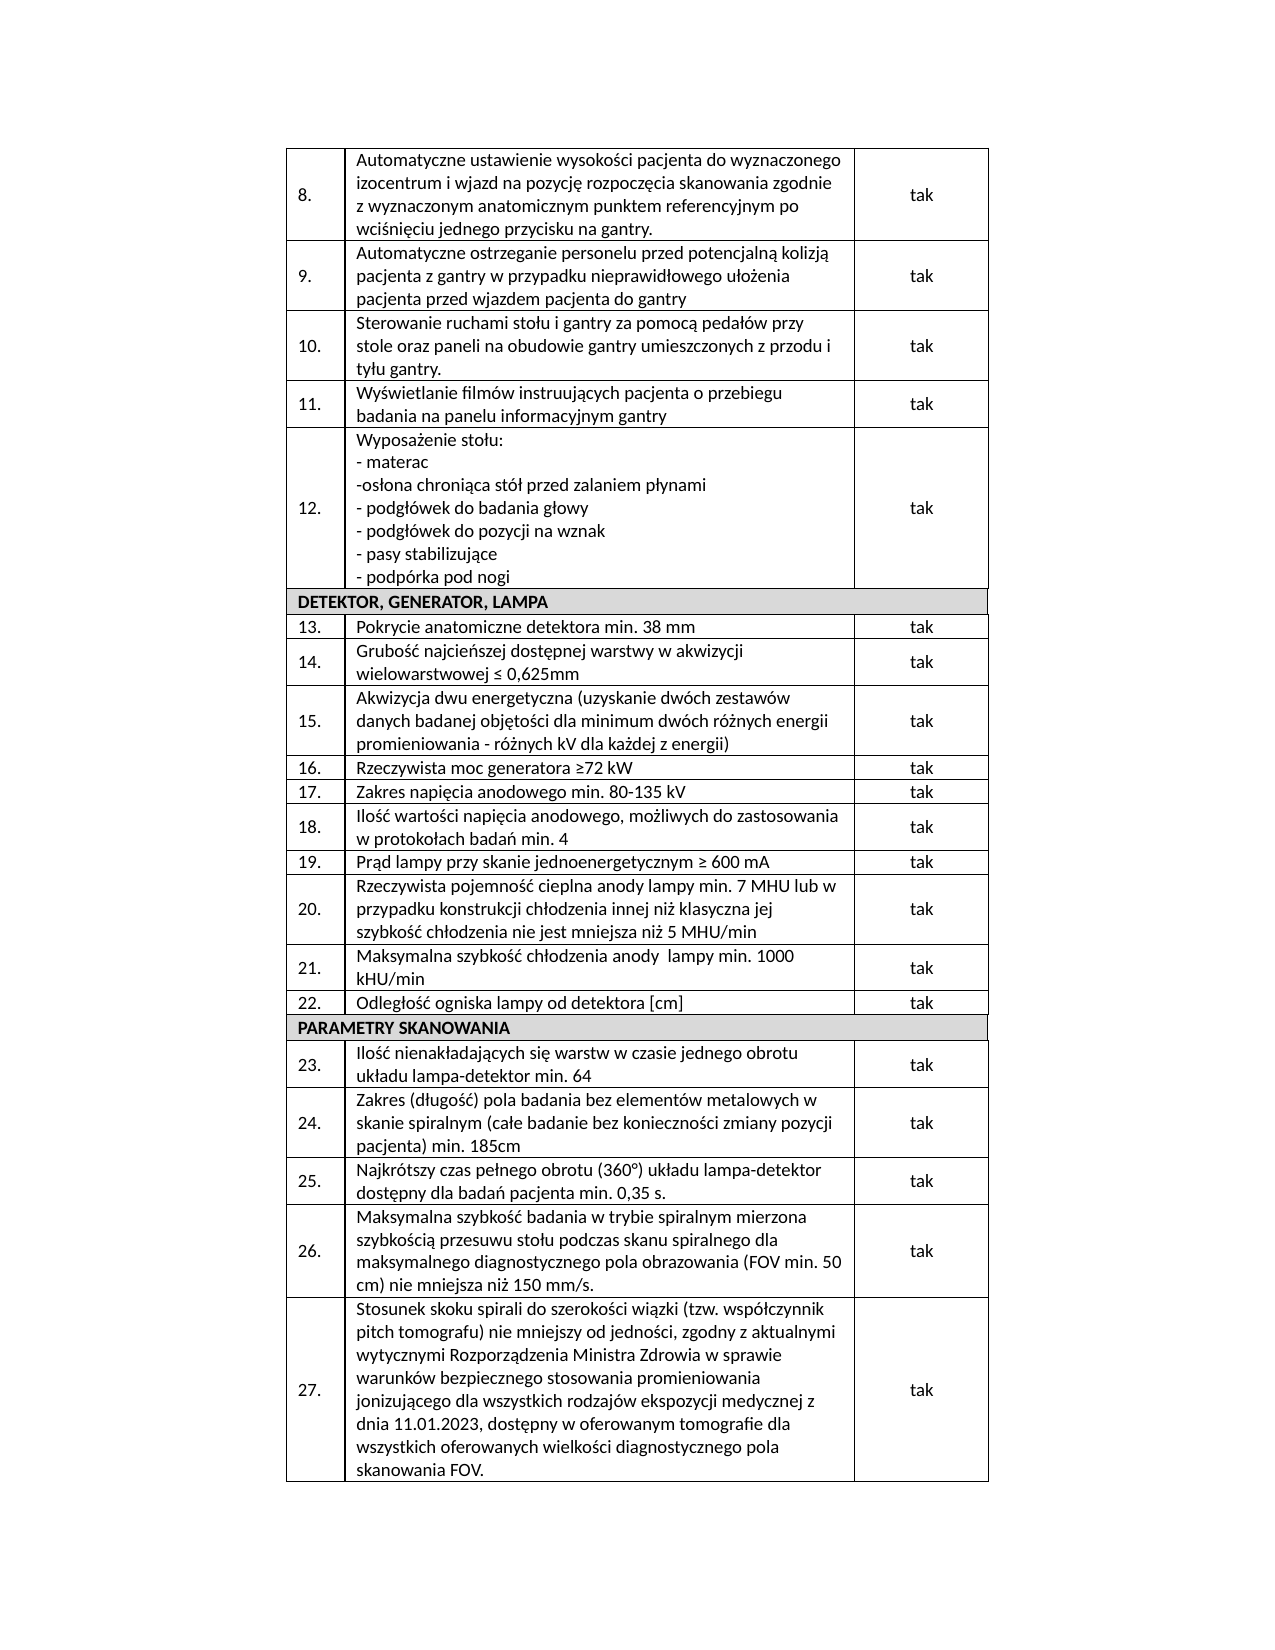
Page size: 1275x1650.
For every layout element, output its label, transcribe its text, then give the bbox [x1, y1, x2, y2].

table_cell tak [855, 804, 988, 850]
table_cell Najkrótszy czas pełnego obrotu (360°) układu lampa-detektor dostępny dla badań pacjenta min. 0,35 s. [346, 1158, 854, 1204]
table_cell [287, 875, 344, 943]
table_cell tak [855, 1158, 988, 1204]
table_cell DETEKTOR, GENERATOR, LAMPA [287, 589, 987, 614]
table_cell Pokrycie anatomiczne detektora min. 38 mm [346, 615, 854, 638]
table_cell [287, 851, 344, 874]
table_cell [287, 615, 344, 638]
table_cell tak [855, 615, 988, 638]
table_cell Akwizycja dwu energetyczna (uzyskanie dwóch zestawów danych badanej objętości dla minimum dwóch różnych energii promieniowania - różnych kV dla każdej z energii) [346, 686, 854, 755]
table_cell tak [855, 945, 988, 990]
table_cell PARAMETRY SKANOWANIA [287, 1015, 987, 1040]
table_cell [287, 945, 344, 990]
table_cell tak [855, 639, 988, 685]
table_cell tak [855, 1088, 988, 1157]
table_cell Grubość najcieńszej dostępnej warstwy w akwizycji wielowarstwowej ≤ 0,625mm [346, 639, 854, 685]
table_cell tak [855, 1298, 988, 1481]
table_cell tak [855, 311, 988, 380]
table_cell [287, 756, 344, 779]
table_cell Prąd lampy przy skanie jednoenergetycznym ≥ 600 mA [346, 851, 854, 874]
table_cell [287, 1205, 344, 1297]
table_cell tak [855, 686, 988, 755]
table_cell [287, 1158, 344, 1204]
table_cell [287, 381, 344, 427]
table_cell tak [855, 149, 988, 240]
table_cell tak [855, 780, 988, 803]
table_cell tak [855, 851, 988, 874]
table_cell Odległość ogniska lampy od detektora [cm] [346, 991, 854, 1014]
table_cell [287, 1088, 344, 1157]
table_cell [287, 1041, 344, 1087]
table_cell tak [855, 1041, 988, 1087]
table_cell [287, 686, 344, 755]
table_cell Stosunek skoku spirali do szerokości wiązki (tzw. współczynnik pitch tomografu) nie mniejszy od jedności, zgodny z aktualnymi wytycznymi Rozporządzenia Ministra Zdrowia w sprawie warunków bezpiecznego stosowania promieniowania jonizującego dla wszystkich rodzajów ekspozycji medycznej z dnia 11.01.2023, dostępny w oferowanym tomografie dla wszystkich oferowanych wielkości diagnostycznego pola skanowania FOV. [346, 1298, 854, 1481]
table_cell Automatyczne ustawienie wysokości pacjenta do wyznaczonego izocentrum i wjazd na pozycję rozpoczęcia skanowania zgodnie z wyznaczonym anatomicznym punktem referencyjnym po wciśnięciu jednego przycisku na gantry. [346, 149, 854, 240]
table_cell [287, 804, 344, 850]
table_cell [287, 149, 344, 240]
table_cell [287, 241, 344, 310]
table_cell tak [855, 1205, 988, 1297]
table_cell Ilość nienakładających się warstw w czasie jednego obrotu układu lampa-detektor min. 64 [346, 1041, 854, 1087]
table_cell Wyświetlanie filmów instruujących pacjenta o przebiegu badania na panelu informacyjnym gantry [346, 381, 854, 427]
table_cell Maksymalna szybkość chłodzenia anody lampy min. 1000 kHU/min [346, 945, 854, 990]
table_cell tak [855, 241, 988, 310]
table_cell [287, 428, 344, 588]
table_cell [287, 991, 344, 1014]
table_cell Sterowanie ruchami stołu i gantry za pomocą pedałów przy stole oraz paneli na obudowie gantry umieszczonych z przodu i tyłu gantry. [346, 311, 854, 380]
table_cell Zakres (długość) pola badania bez elementów metalowych w skanie spiralnym (całe badanie bez konieczności zmiany pozycji pacjenta) min. 185cm [346, 1088, 854, 1157]
table_cell [287, 780, 344, 803]
table_cell tak [855, 991, 988, 1014]
table_cell Rzeczywista moc generatora ≥72 kW [346, 756, 854, 779]
table_cell Maksymalna szybkość badania w trybie spiralnym mierzona szybkością przesuwu stołu podczas skanu spiralnego dla maksymalnego diagnostycznego pola obrazowania (FOV min. 50 cm) nie mniejsza niż 150 mm/s. [346, 1205, 854, 1297]
table_cell Rzeczywista pojemność cieplna anody lampy min. 7 MHU lub w przypadku konstrukcji chłodzenia innej niż klasyczna jej szybkość chłodzenia nie jest mniejsza niż 5 MHU/min [346, 875, 854, 943]
table_cell Automatyczne ostrzeganie personelu przed potencjalną kolizją pacjenta z gantry w przypadku nieprawidłowego ułożenia pacjenta przed wjazdem pacjenta do gantry [346, 241, 854, 310]
table_cell Ilość wartości napięcia anodowego, możliwych do zastosowania w protokołach badań min. 4 [346, 804, 854, 850]
table_cell Wyposażenie stołu: - materac -osłona chroniąca stół przed zalaniem płynami - podgłówek do badania głowy - podgłówek do pozycji na wznak - pasy stabilizujące - podpórka pod nogi [346, 428, 854, 588]
table_cell tak [855, 381, 988, 427]
table_cell [287, 639, 344, 685]
table_cell tak [855, 875, 988, 943]
table_cell [287, 311, 344, 380]
table_cell [287, 1298, 344, 1481]
table_cell Zakres napięcia anodowego min. 80-135 kV [346, 780, 854, 803]
table_cell tak [855, 756, 988, 779]
table_cell tak [855, 428, 988, 588]
